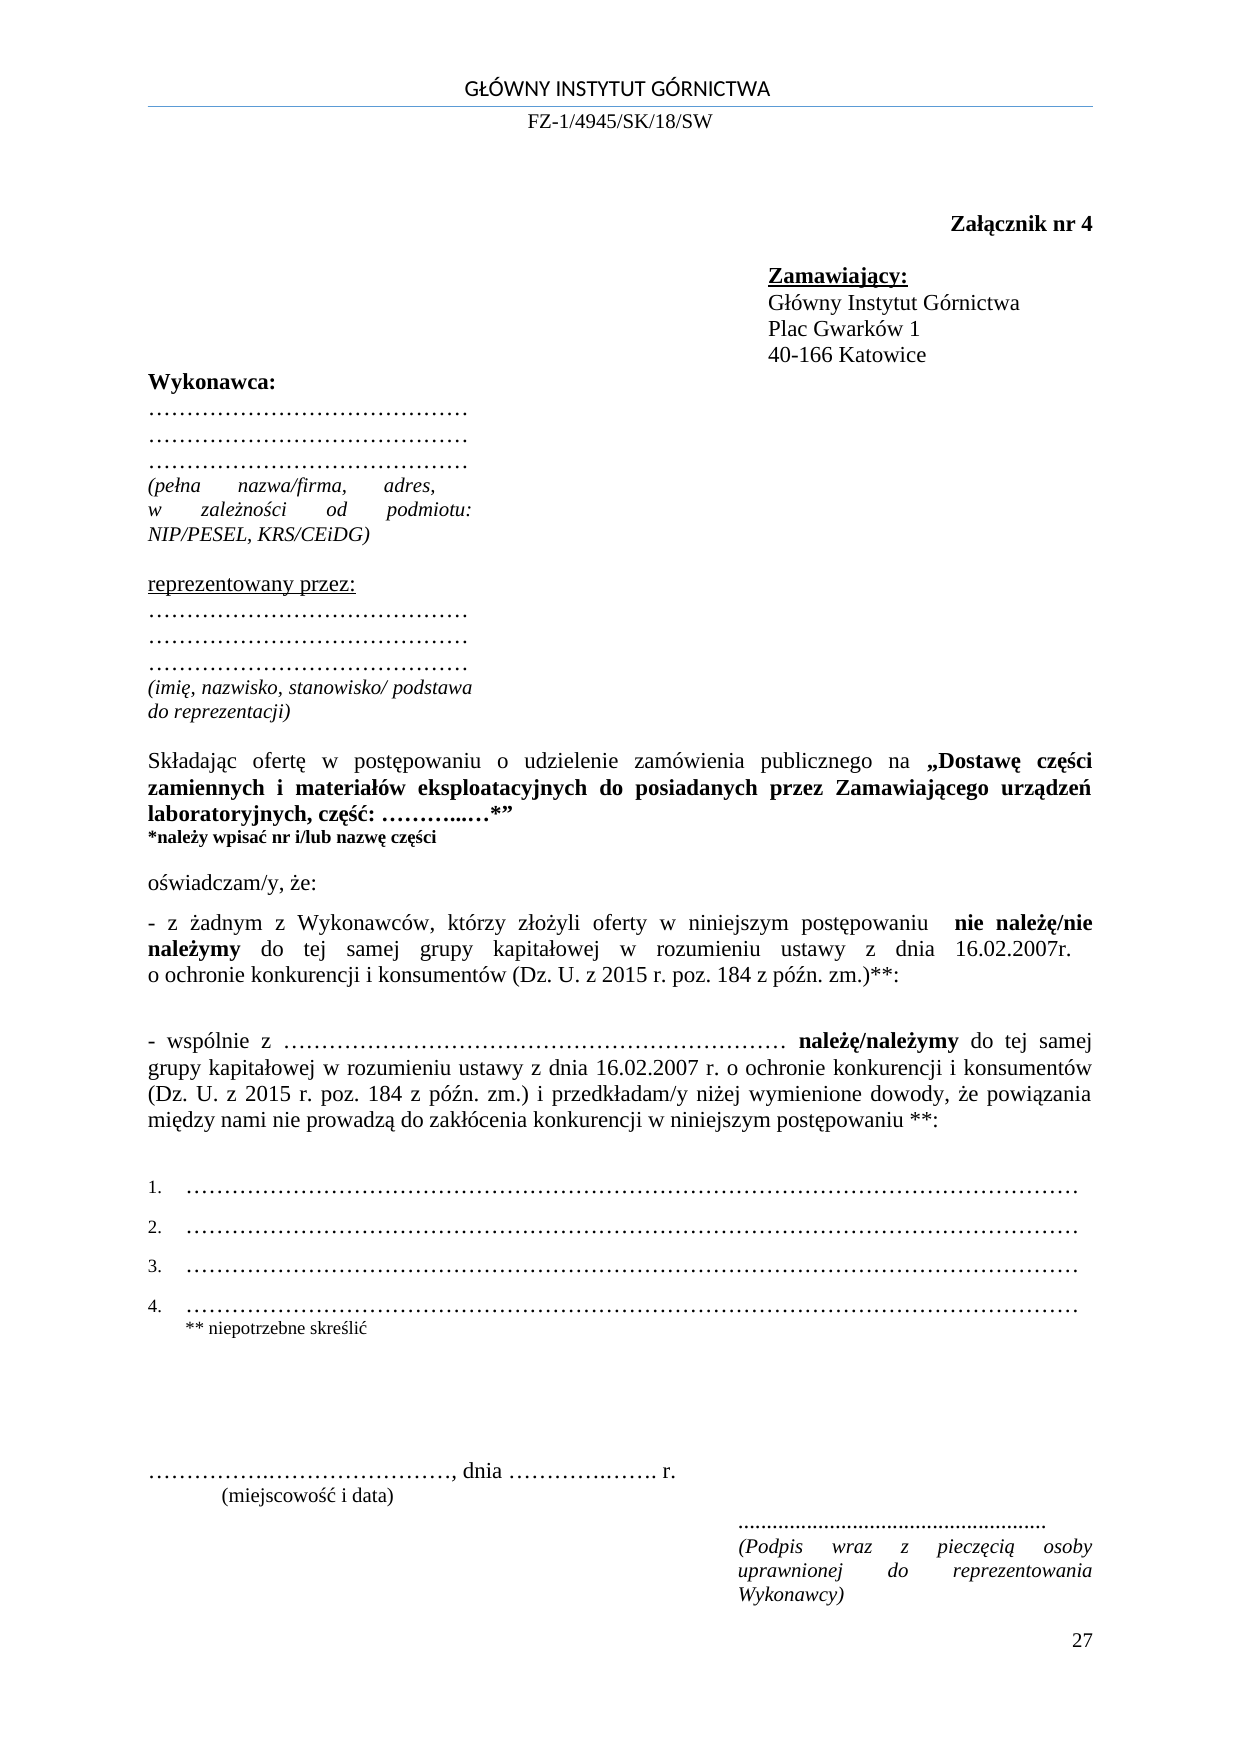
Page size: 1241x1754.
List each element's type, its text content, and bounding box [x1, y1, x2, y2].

text oświadczam/y, że: [148, 869, 1093, 896]
text Główny Instytut Górnictwa [768, 289, 1093, 315]
list ……………………………………………………………………………………………………… [148, 1172, 1093, 1199]
text (pełna nazwa/firma, adres, w zależności od podmiotu: NIP/PESEL, KRS/CEiDG) [148, 473, 472, 546]
text Wykonawca: [148, 368, 1093, 394]
text (imię, nazwisko, stanowisko/ podstawa do reprezentacji) [148, 675, 472, 723]
text Załącznik nr 4 [148, 210, 1093, 236]
text (Podpis wraz z pieczęcią osoby uprawnionej do reprezentowania Wykonawcy) [738, 1534, 1093, 1606]
text reprezentowany przez: [148, 569, 1093, 596]
text Składając ofertę w postępowaniu o udzielenie zamówienia publicznego na „Dostawę części zamiennych i materiałów eksploatacyjnych do posiadanych przez Zamawiającego urządzeń laboratoryjnych, część: ………...…*” [148, 747, 1093, 826]
text 40-166 Katowice [694, 342, 1093, 368]
text ** niepotrzebne skreślić [185, 1317, 1093, 1339]
list ……………………………………………………………………………………………………… [148, 1251, 1093, 1278]
text ...................................................... [148, 1507, 1093, 1534]
text ……………………………………………………………………………………………………………… [148, 596, 472, 675]
text - wspólnie z ………………………………………………………… należę/należymy do tej samej grupy kapitałowej w rozumieniu ustawy z dnia 16.02.2007 r. o ochronie konkurencji i konsumentów (Dz. U. z 2015 r. poz. 184 z późn. zm.) i przedkładam/y niżej wymienione dowody, że powiązania między nami nie prowadzą do zakłócenia konkurencji w niniejszym postępowaniu **: [148, 1027, 1093, 1133]
text Plac Gwarków 1 [768, 315, 1093, 342]
text *należy wpisać nr i/lub nazwę części [148, 826, 1093, 848]
text (miejscowość i data) [148, 1483, 1093, 1507]
text Zamawiający: [694, 262, 1093, 289]
text …………….……………………, dnia ………….……. r. [148, 1457, 1093, 1483]
list ……………………………………………………………………………………………………… [148, 1291, 1093, 1317]
text - z żadnym z Wykonawców, którzy złożyli oferty w niniejszym postępowaniu nie należę/nie należymy do tej samej grupy kapitałowej w rozumieniu ustawy z dnia 16.02.2007r. o ochronie konkurencji i konsumentów (Dz. U. z 2015 r. poz. 184 z późn. zm.)**: [148, 909, 1093, 988]
list ……………………………………………………………………………………………………… [148, 1212, 1093, 1238]
text ……………………………………………………………………………………………………………… [148, 394, 472, 473]
